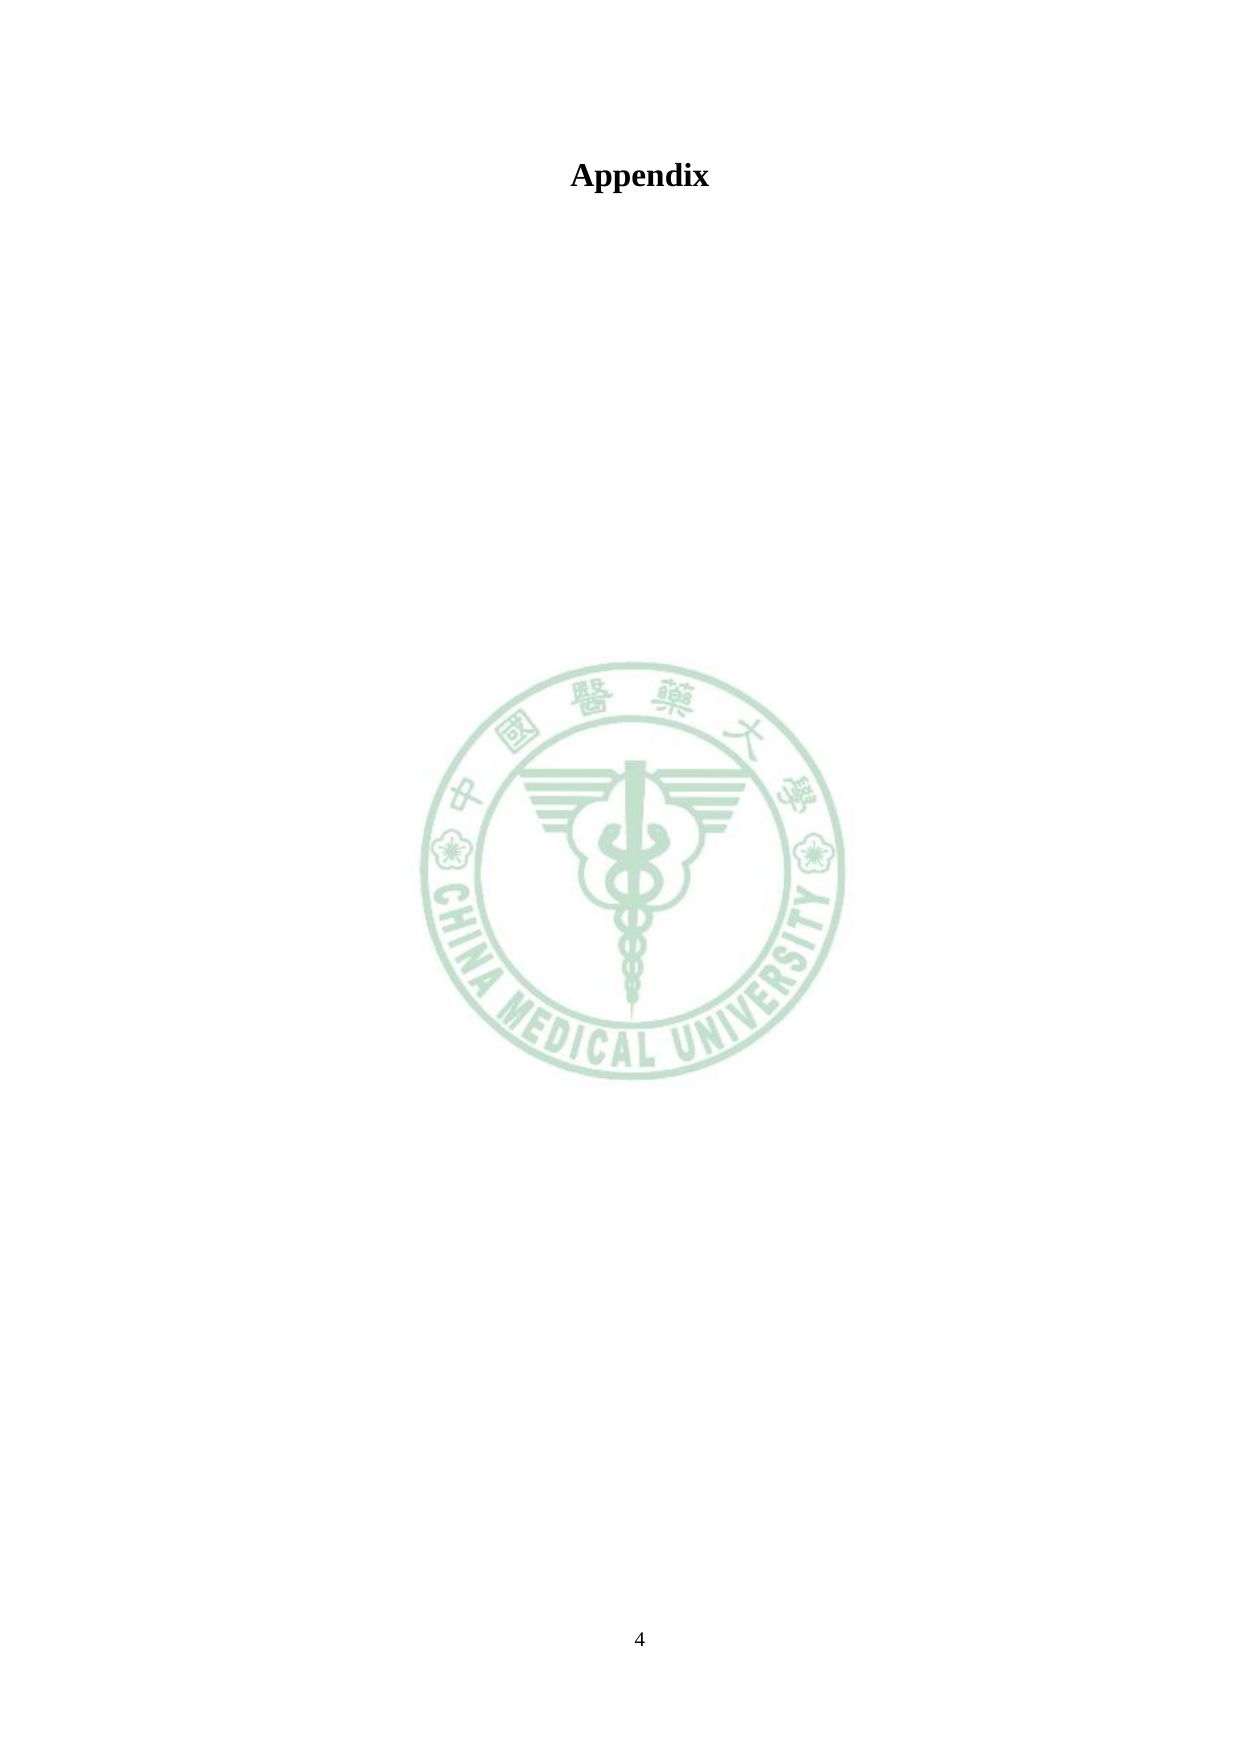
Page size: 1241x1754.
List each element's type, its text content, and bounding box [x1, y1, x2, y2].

picture [400, 633, 879, 1121]
subtitle Appendix [189, 150, 1090, 199]
